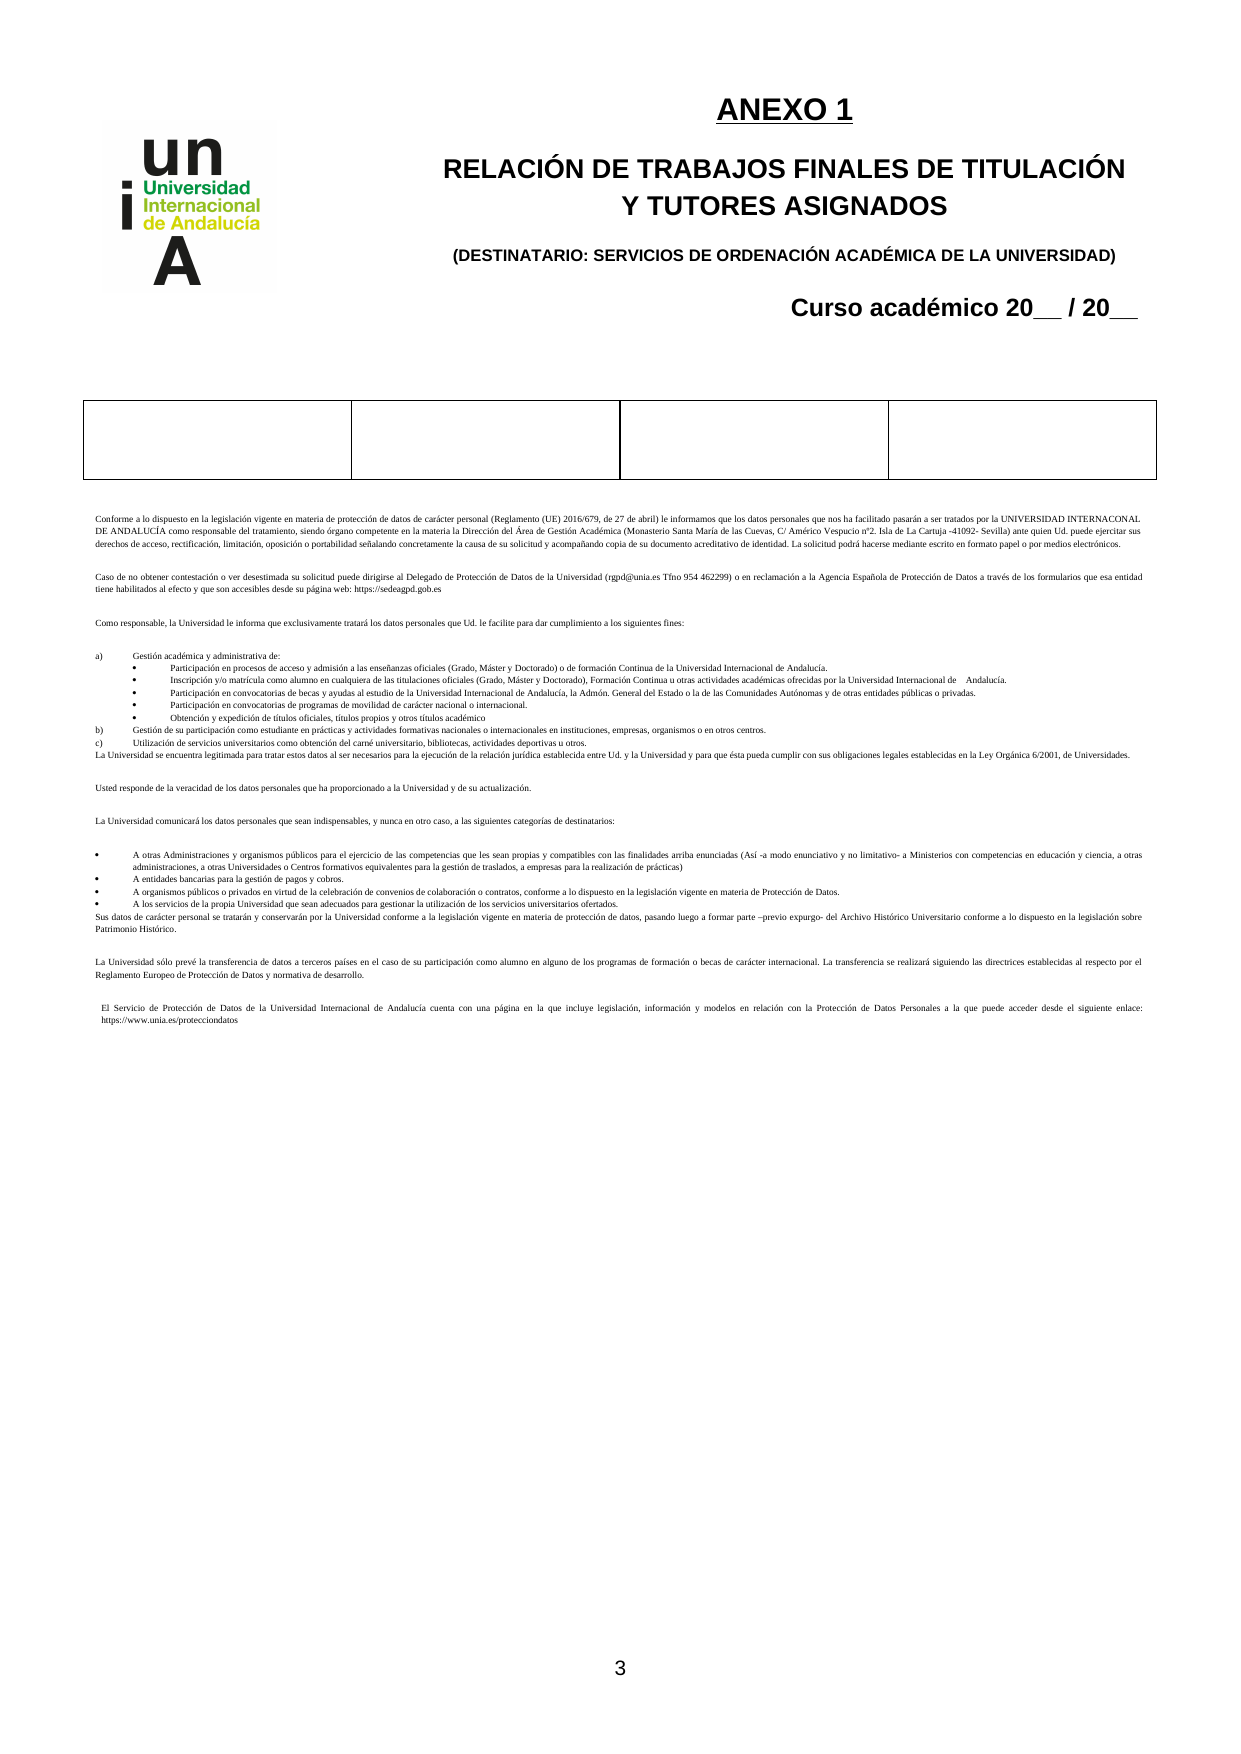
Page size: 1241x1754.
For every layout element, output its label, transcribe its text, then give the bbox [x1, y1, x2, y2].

table_cell Conforme a lo dispuesto en la legislación vigente en materia de protección de datos de carácter personal (Reglamento (UE) 2016/679, de 27 de abril) le informamos que los datos personales que nos ha facilitado pasarán a ser tratados por la UNIVERSIDAD INTERNACONAL DE ANDALUCÍA como responsable del tratamiento, siendo órgano competente en la materia la Dirección del Área de Gestión Académica (Monasterio Santa María de las Cuevas, C/ Américo Vespucio nº2. Isla de La Cartuja -41092- Sevilla) ante quien Ud. puede ejercitar sus derechos de acceso, rectificación, limitación, oposición o portabilidad señalando concretamente la causa de su solicitud y acompañando copia de su documento acreditativo de identidad. La solicitud podrá hacerse mediante escrito en formato papel o por medios electrónicos. Caso de no obtener contestación o ver desestimada su solicitud puede dirigirse al Delegado de Protección de Datos de la Universidad (rgpd@unia.es Tfno 954 462299) o en reclamación a la Agencia Española de Protección de Datos a través de los formularios que esa entidad tiene habilitados al efecto y que son accesibles desde su página web: https://sedeagpd.gob.es Como responsable, la Universidad le informa que exclusivamente tratará los datos personales que Ud. le facilite para dar cumplimiento a los siguientes fines: Gestión académica y administrativa de: Participación en procesos de acceso y admisión a las enseñanzas oficiales (Grado, Máster y Doctorado) o de formación Continua de la Universidad Internacional de Andalucía. Inscripción y/o matrícula como alumno en cualquiera de las titulaciones oficiales (Grado, Máster y Doctorado), Formación Continua u otras actividades académicas ofrecidas por la Universidad Internacional de Andalucía. Participación en convocatorias de becas y ayudas al estudio de la Universidad Internacional de Andalucía, la Admón. General del Estado o la de las Comunidades Autónomas y de otras entidades públicas o privadas. Participación en convocatorias de programas de movilidad de carácter nacional o internacional. Obtención y expedición de títulos oficiales, títulos propios y otros títulos académico Gestión de su participación como estudiante en prácticas y actividades formativas nacionales o internacionales en instituciones, empresas, organismos o en otros centros. Utilización de servicios universitarios como obtención del carné universitario, bibliotecas, actividades deportivas u otros. La Universidad se encuentra legitimada para tratar estos datos al ser necesarios para la ejecución de la relación jurídica establecida entre Ud. y la Universidad y para que ésta pueda cumplir con sus obligaciones legales establecidas en la Ley Orgánica 6/2001, de Universidades. Usted responde de la veracidad de los datos personales que ha proporcionado a la Universidad y de su actualización. La Universidad comunicará los datos personales que sean indispensables, y nunca en otro caso, a las siguientes categorías de destinatarios: A otras Administraciones y organismos públicos para el ejercicio de las competencias que les sean propias y compatibles con las finalidades arriba enunciadas (Así -a modo enunciativo y no limitativo- a Ministerios con competencias en educación y ciencia, a otras administraciones, a otras Universidades o Centros formativos equivalentes para la gestión de traslados, a empresas para la realización de prácticas) A entidades bancarias para la gestión de pagos y cobros. A organismos públicos o privados en virtud de la celebración de convenios de colaboración o contratos, conforme a lo dispuesto en la legislación vigente en materia de Protección de Datos. A los servicios de la propia Universidad que sean adecuados para gestionar la utilización de los servicios universitarios ofertados. Sus datos de carácter personal se tratarán y conservarán por la Universidad conforme a la legislación vigente en materia de protección de datos, pasando luego a formar parte –previo expurgo- del Archivo Histórico Universitario conforme a lo dispuesto en la legislación sobre Patrimonio Histórico. La Universidad sólo prevé la transferencia de datos a terceros países en el caso de su participación como alumno en alguno de los programas de formación o becas de carácter internacional. La transferencia se realizará siguiendo las directrices establecidas al respecto por el Reglamento Europeo de Protección de Datos y normativa de desarrollo. El Servicio de Protección de Datos de la Universidad Internacional de Andalucía cuenta con una página en la que incluye legislación, información y modelos en relación con la Protección de Datos Personales a la que puede acceder desde el siguiente enlace: https://www.unia.es/protecciondatos [84, 480, 1156, 1050]
picture [102, 120, 277, 293]
table_cell [352, 401, 619, 479]
table_cell [621, 401, 888, 479]
table_cell [84, 401, 351, 479]
table_cell [889, 401, 1156, 479]
